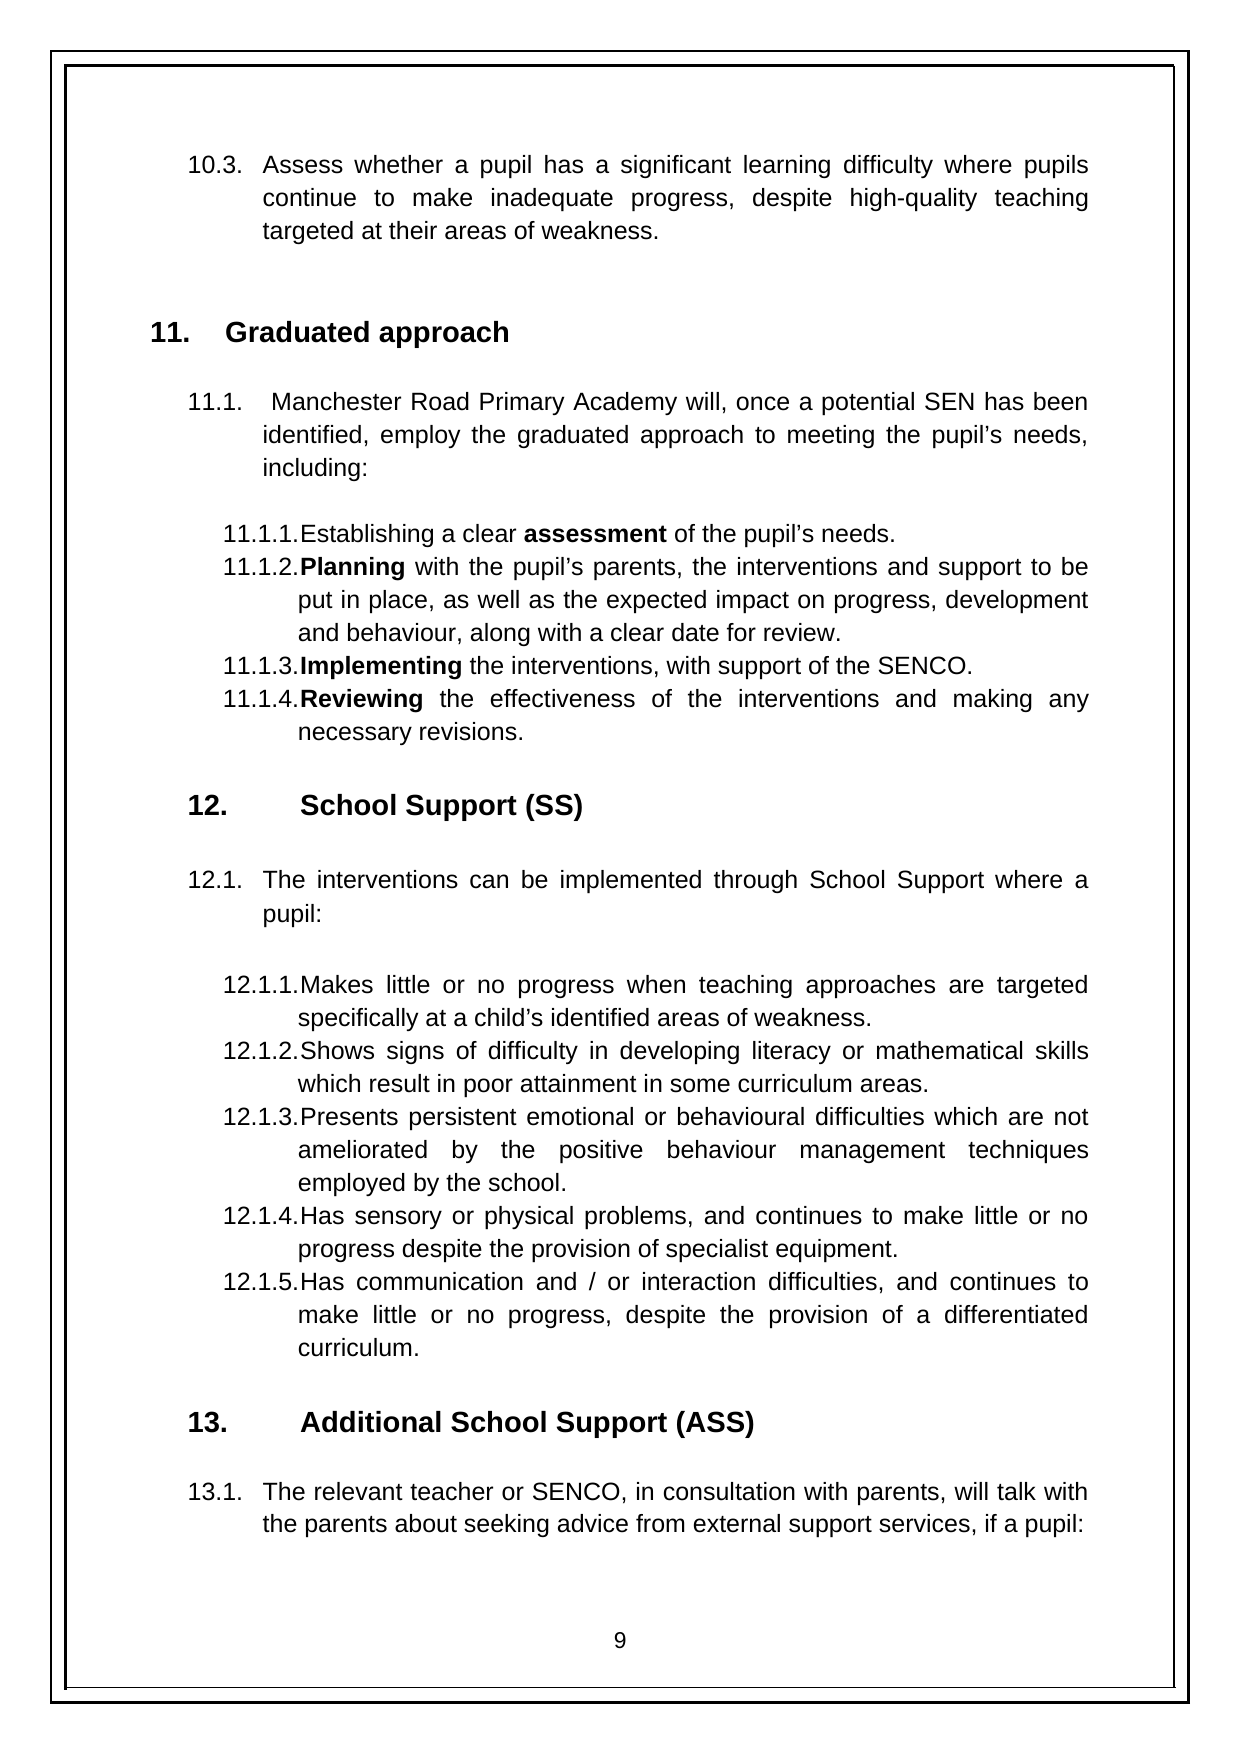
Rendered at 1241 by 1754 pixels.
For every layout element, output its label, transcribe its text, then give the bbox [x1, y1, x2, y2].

list Reviewing the effectiveness of the interventions and making any necessary revisions. [223, 684, 1090, 746]
list Shows signs of difficulty in developing literacy or mathematical skills which result in poor attainment in some curriculum areas. [223, 1036, 1090, 1098]
list Manchester Road Primary Academy will, once a potential SEN has been identified, employ the graduated approach to meeting the pupil’s needs, including: [187, 387, 1090, 481]
list Has communication and / or interaction difficulties, and continues to make little or no progress, despite the provision of a differentiated curriculum. [223, 1267, 1090, 1362]
list The interventions can be implemented through School Support where a pupil: [187, 866, 1090, 927]
list Has sensory or physical problems, and continues to make little or no progress despite the provision of specialist equipment. [223, 1201, 1090, 1263]
list Implementing the interventions, with support of the SENCO. [223, 651, 1090, 679]
list Presents persistent emotional or behavioural difficulties which are not ameliorated by the positive behaviour management techniques employed by the school. [223, 1102, 1090, 1197]
list Additional School Support (ASS) [187, 1405, 1090, 1438]
list Establishing a clear assessment of the pupil’s needs. [223, 519, 1090, 547]
list Makes little or no progress when teaching approaches are targeted specifically at a child’s identified areas of weakness. [223, 970, 1090, 1032]
list School Support (SS) [187, 788, 1090, 822]
list Assess whether a pupil has a significant learning difficulty where pupils continue to make inadequate progress, despite high-quality teaching targeted at their areas of weakness. [187, 150, 1090, 245]
list The relevant teacher or SENCO, in consultation with parents, will talk with the parents about seeking advice from external support services, if a pupil: [187, 1476, 1090, 1538]
list Graduated approach [150, 315, 1090, 349]
list Planning with the pupil’s parents, the interventions and support to be put in place, as well as the expected impact on progress, development and behaviour, along with a clear date for review. [223, 552, 1090, 647]
